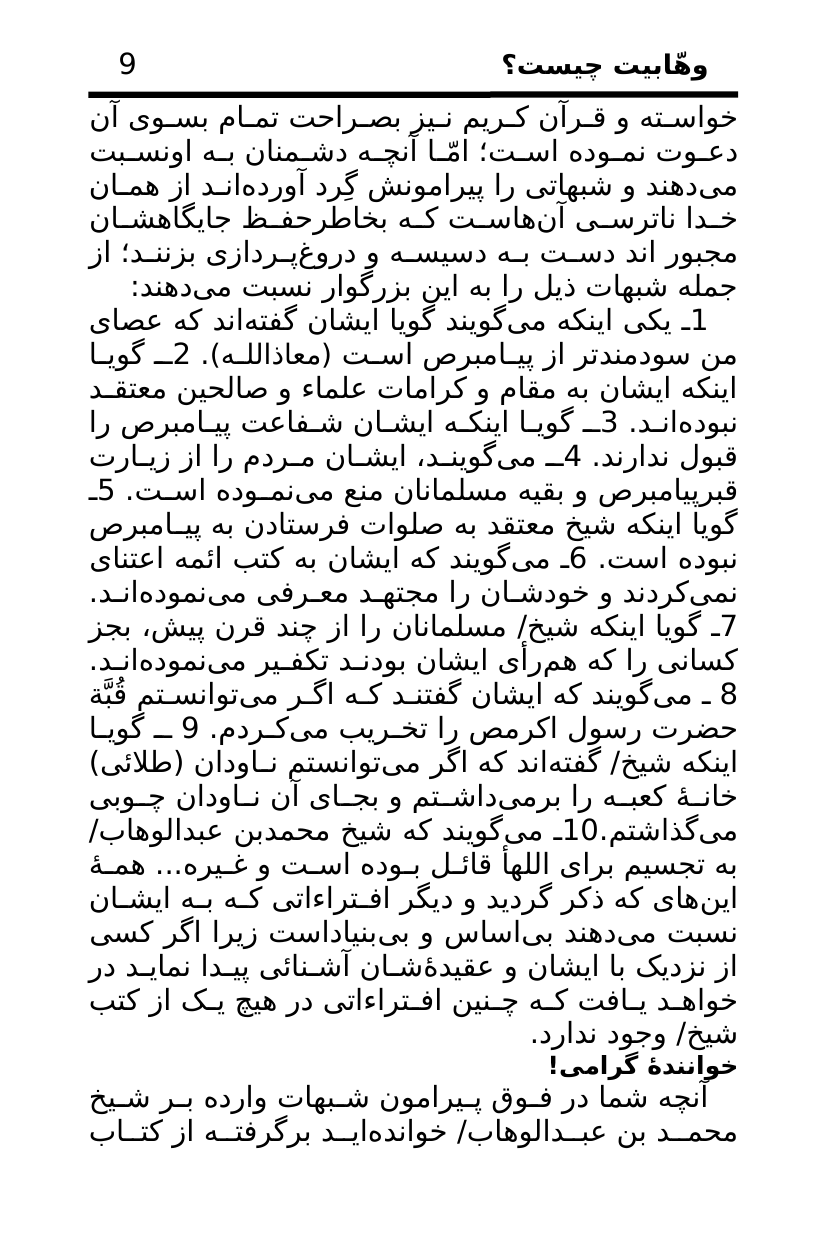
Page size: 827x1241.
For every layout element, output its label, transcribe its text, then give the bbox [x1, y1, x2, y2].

text خوانندۀ گرامی! [89, 1051, 738, 1080]
text 1ـ یکی اینکه می‌گویند گویا ایشان گفته‌اند که عصای من سودمندتر از پیامبرص است (معاذالله). 2ـ گویا اینکه ایشان به مقام و کرامات علماء و صالحین معتقد نبوده‌اند. 3ـ گویا اینکه ایشان شفاعت پیامبرص را قبول ندارند. 4ـ می‌گویند، ایشان مردم را از زیارت قبرپیامبرص و بقیه مسلمانان منع می‌نموده است. 5ـ گویا اینکه شیخ معتقد به صلوات فرستادن به پیامبرص نبوده است. 6ـ می‌گویند که ایشان به کتب ائمه اعتنای نمی‌کردند و خودشان را مجتهد معرفی می‌نموده‌اند. 7ـ گویا اینکه شیخ/ مسلمانان را از چند قرن پیش، بجز کسانی را که هم‌رأی ایشان بودند تکفیر می‌نموده‌اند. 8 ـ می‌گویند که ایشان گفتند که اگر می‌توانستم قُبَّة حضرت رسول اکرمص را تخریب می‌کردم. 9 ـ گویا اینکه شیخ/ گفته‌اند که اگر می‌توانستم ناودان (طلائی) خانۀ کعبه را برمی‌داشتم و بجای آن ناودان چوبی می‌گذاشتم.10ـ می‌گویند که شیخ محمدبن عبدالوهاب/ به تجسیم برای اللهأ قائل بوده است و غیره... همۀ این‌های که ذکر گردید و دیگر افتراءاتی که به ایشان نسبت می‌دهند بی‌اساس و بی‌بنیاداست زیرا اگر کسی از نزدیک با ایشان و عقیدۀ‌شان آشنائی پیدا نماید در خواهد یافت که چنین افتراءاتی در هیچ یک از کتب شیخ/ وجود ندارد. [89, 304, 738, 1051]
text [89, 100, 738, 304]
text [89, 1080, 738, 1148]
